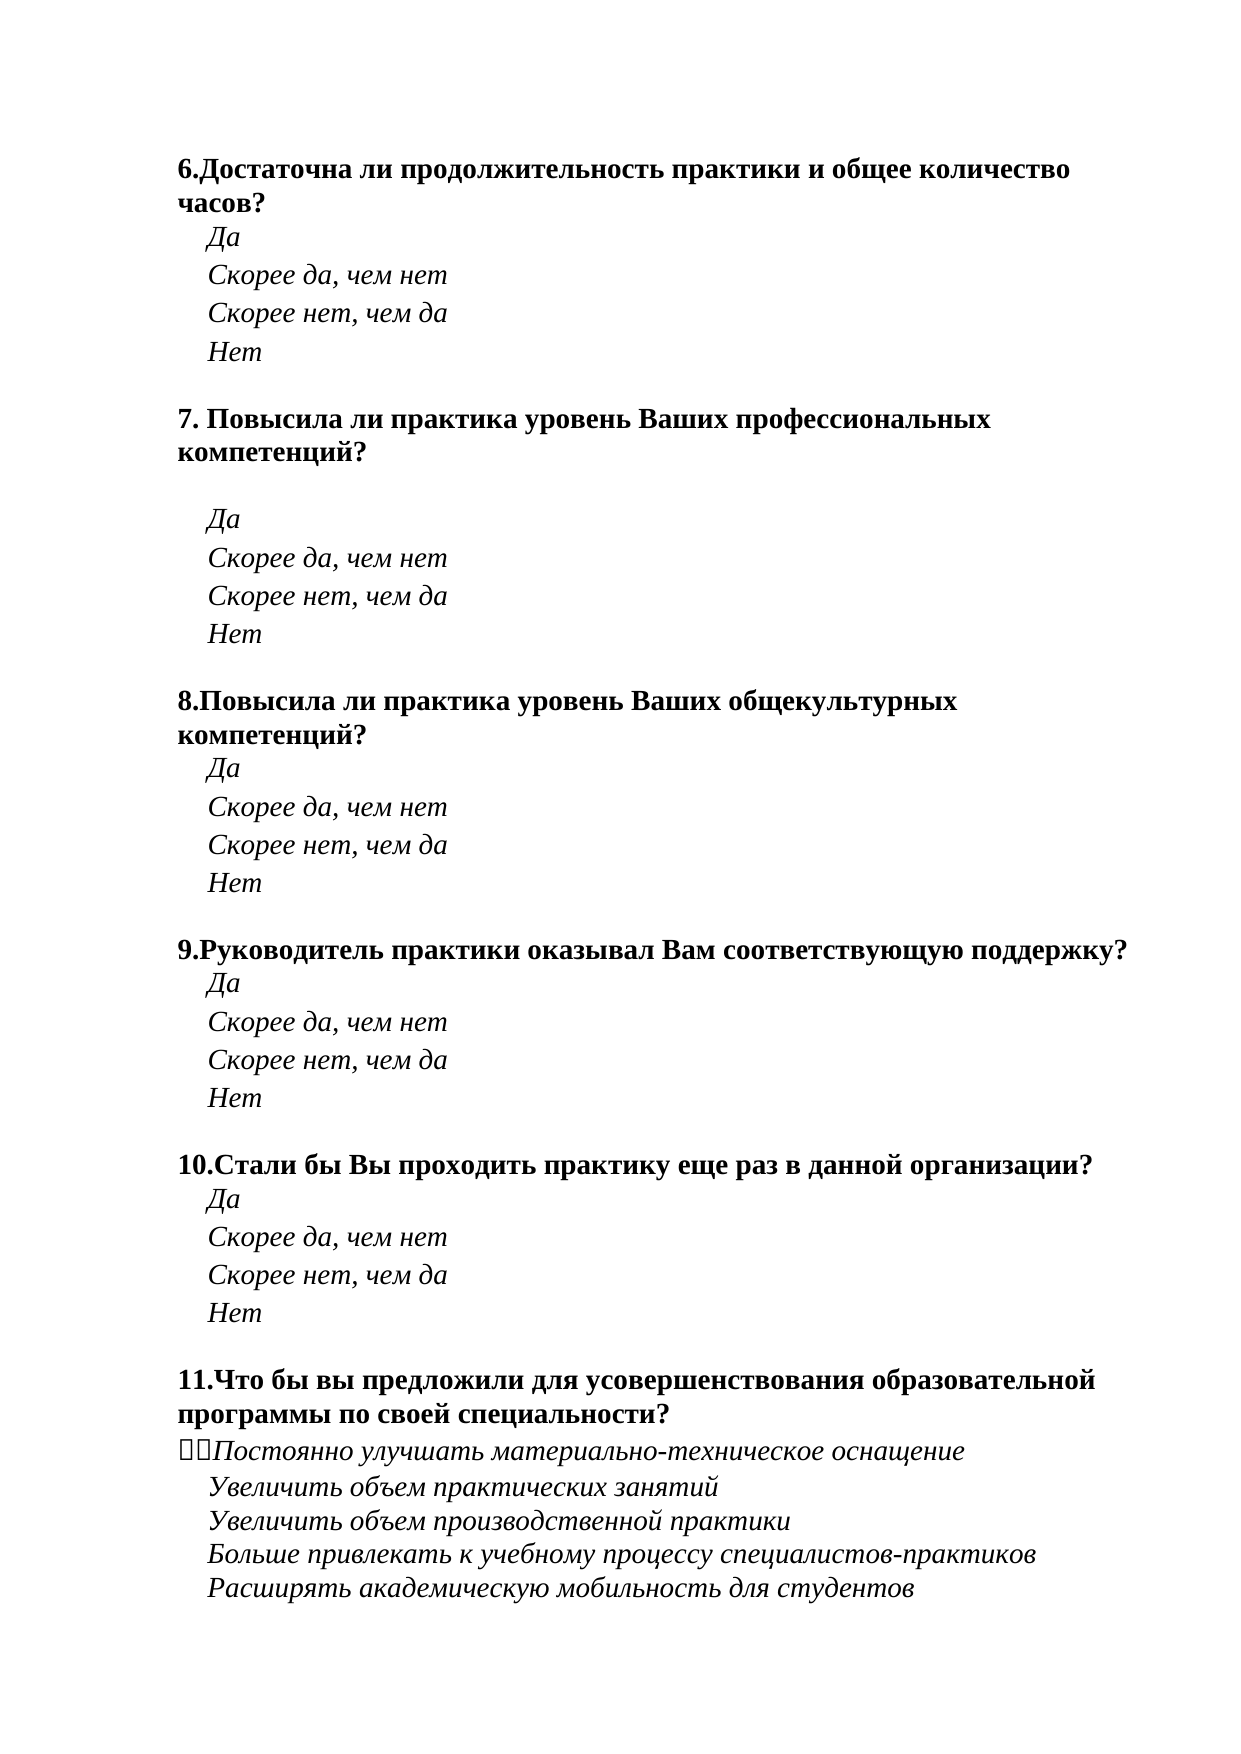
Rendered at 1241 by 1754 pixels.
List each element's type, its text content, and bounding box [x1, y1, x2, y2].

text  Больше привлекать к учебному процессу специалистов-практиков [177, 1536, 1152, 1570]
text  Скорее нет, чем да [177, 295, 1152, 329]
text  Нет [177, 865, 1152, 898]
text Постоянно улучшать материально-техническое оснащение [177, 1429, 1152, 1469]
text  Скорее нет, чем да [177, 1257, 1152, 1291]
text  Да [177, 751, 1152, 784]
text 6.Достаточна ли продолжительность практики и общее количество часов? [177, 152, 1152, 219]
text  Скорее нет, чем да [177, 827, 1152, 860]
text 9.Руководитель практики оказывал Вам соответствующую поддержку? [177, 932, 1152, 966]
text  Увеличить объем производственной практики [177, 1503, 1152, 1536]
text  Нет [177, 616, 1152, 650]
text  Нет [177, 1295, 1152, 1329]
text  Да [177, 501, 1152, 535]
text 11.Что бы вы предложили для усовершенствования образовательной [177, 1362, 1152, 1396]
text  Скорее да, чем нет [177, 1219, 1152, 1253]
text  Увеличить объем практических занятий [177, 1469, 1152, 1503]
text  Скорее да, чем нет [177, 540, 1152, 573]
text 10.Стали бы Вы проходить практику еще раз в данной организации? [177, 1147, 1152, 1181]
text  Да [177, 1181, 1152, 1214]
text программы по своей специальности? [177, 1396, 1152, 1429]
text  Скорее да, чем нет [177, 789, 1152, 822]
text  Скорее нет, чем да [177, 578, 1152, 612]
text  Скорее да, чем нет [177, 1004, 1152, 1037]
text  Скорее нет, чем да [177, 1042, 1152, 1076]
text 7. Повысила ли практика уровень Ваших профессиональных компетенций? [177, 401, 1152, 468]
text  Расширять академическую мобильность для студентов [177, 1570, 1152, 1603]
text  Нет [177, 334, 1152, 367]
text  Скорее да, чем нет [177, 257, 1152, 291]
text  Да [177, 219, 1152, 252]
text 8.Повысила ли практика уровень Ваших общекультурных компетенций? [177, 683, 1152, 751]
text  Нет [177, 1080, 1152, 1114]
text  Да [177, 966, 1152, 999]
